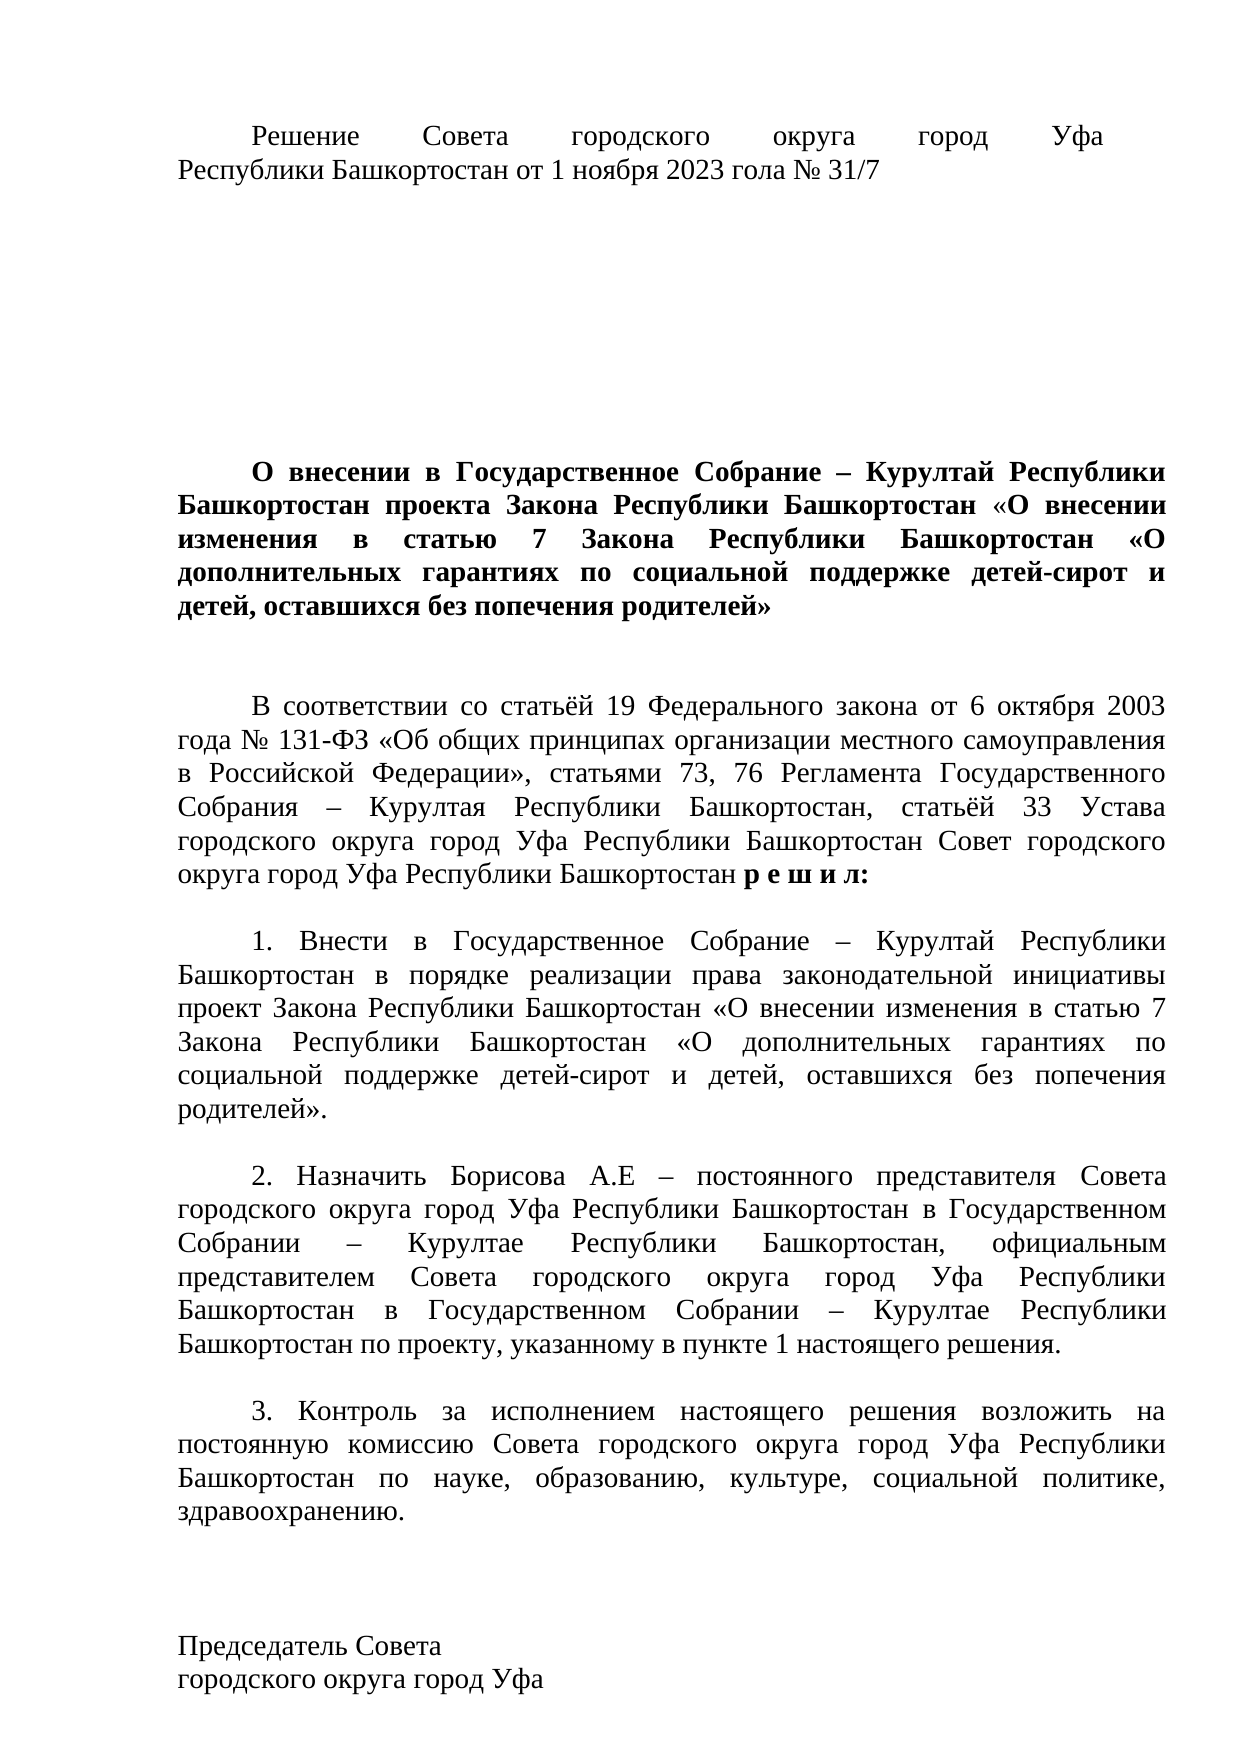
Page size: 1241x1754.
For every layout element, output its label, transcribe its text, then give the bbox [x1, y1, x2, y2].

text В соответствии со статьёй 19 Федерального закона от 6 октября 2003 года № 131-ФЗ «Об общих принципах организации местного самоуправления в Российской Федерации», статьями 73, 76 Регламента Государственного Собрания – Курултая Республики Башкортостан, статьёй 33 Устава городского округа город Уфа Республики Башкортостан Совет городского округа город Уфа Республики Башкортостан р е ш и л: [177, 688, 1167, 890]
text Решение Совета городского округа город Уфа Республики Башкортостан от 1 ноября 2023 гола № 31/7 [177, 118, 1167, 185]
text 1. Внести в Государственное Собрание – Курултай Республики Башкортостан в порядке реализации права законодательной инициативы проект Закона Республики Башкортостан «О внесении изменения в статью 7 Закона Республики Башкортостан «О дополнительных гарантиях по социальной поддержке детей-сирот и детей, оставшихся без попечения родителей». [177, 923, 1167, 1124]
text О внесении в Государственное Собрание – Курултай Республики Башкортостан проекта Закона Республики Башкортостан «О внесении изменения в статью 7 Закона Республики Башкортостан «О дополнительных гарантиях по социальной поддержке детей-сирот и детей, оставшихся без попечения родителей» [177, 454, 1167, 621]
text 3. Контроль за исполнением настоящего решения возложить на постоянную комиссию Совета городского округа город Уфа Республики Башкортостан по науке, образованию, культуре, социальной политике, здравоохранению. [177, 1393, 1167, 1527]
text городского округа город Уфа [177, 1661, 1167, 1695]
text 2. Назначить Борисова А.Е – постоянного представителя Совета городского округа город Уфа Республики Башкортостан в Государственном Собрании – Курултае Республики Башкортостан, официальным представителем Совета городского округа город Уфа Республики Башкортостан в Государственном Собрании – Курултае Республики Башкортостан по проекту, указанному в пункте 1 настоящего решения. [177, 1158, 1167, 1359]
text Председатель Совета [177, 1628, 1167, 1661]
